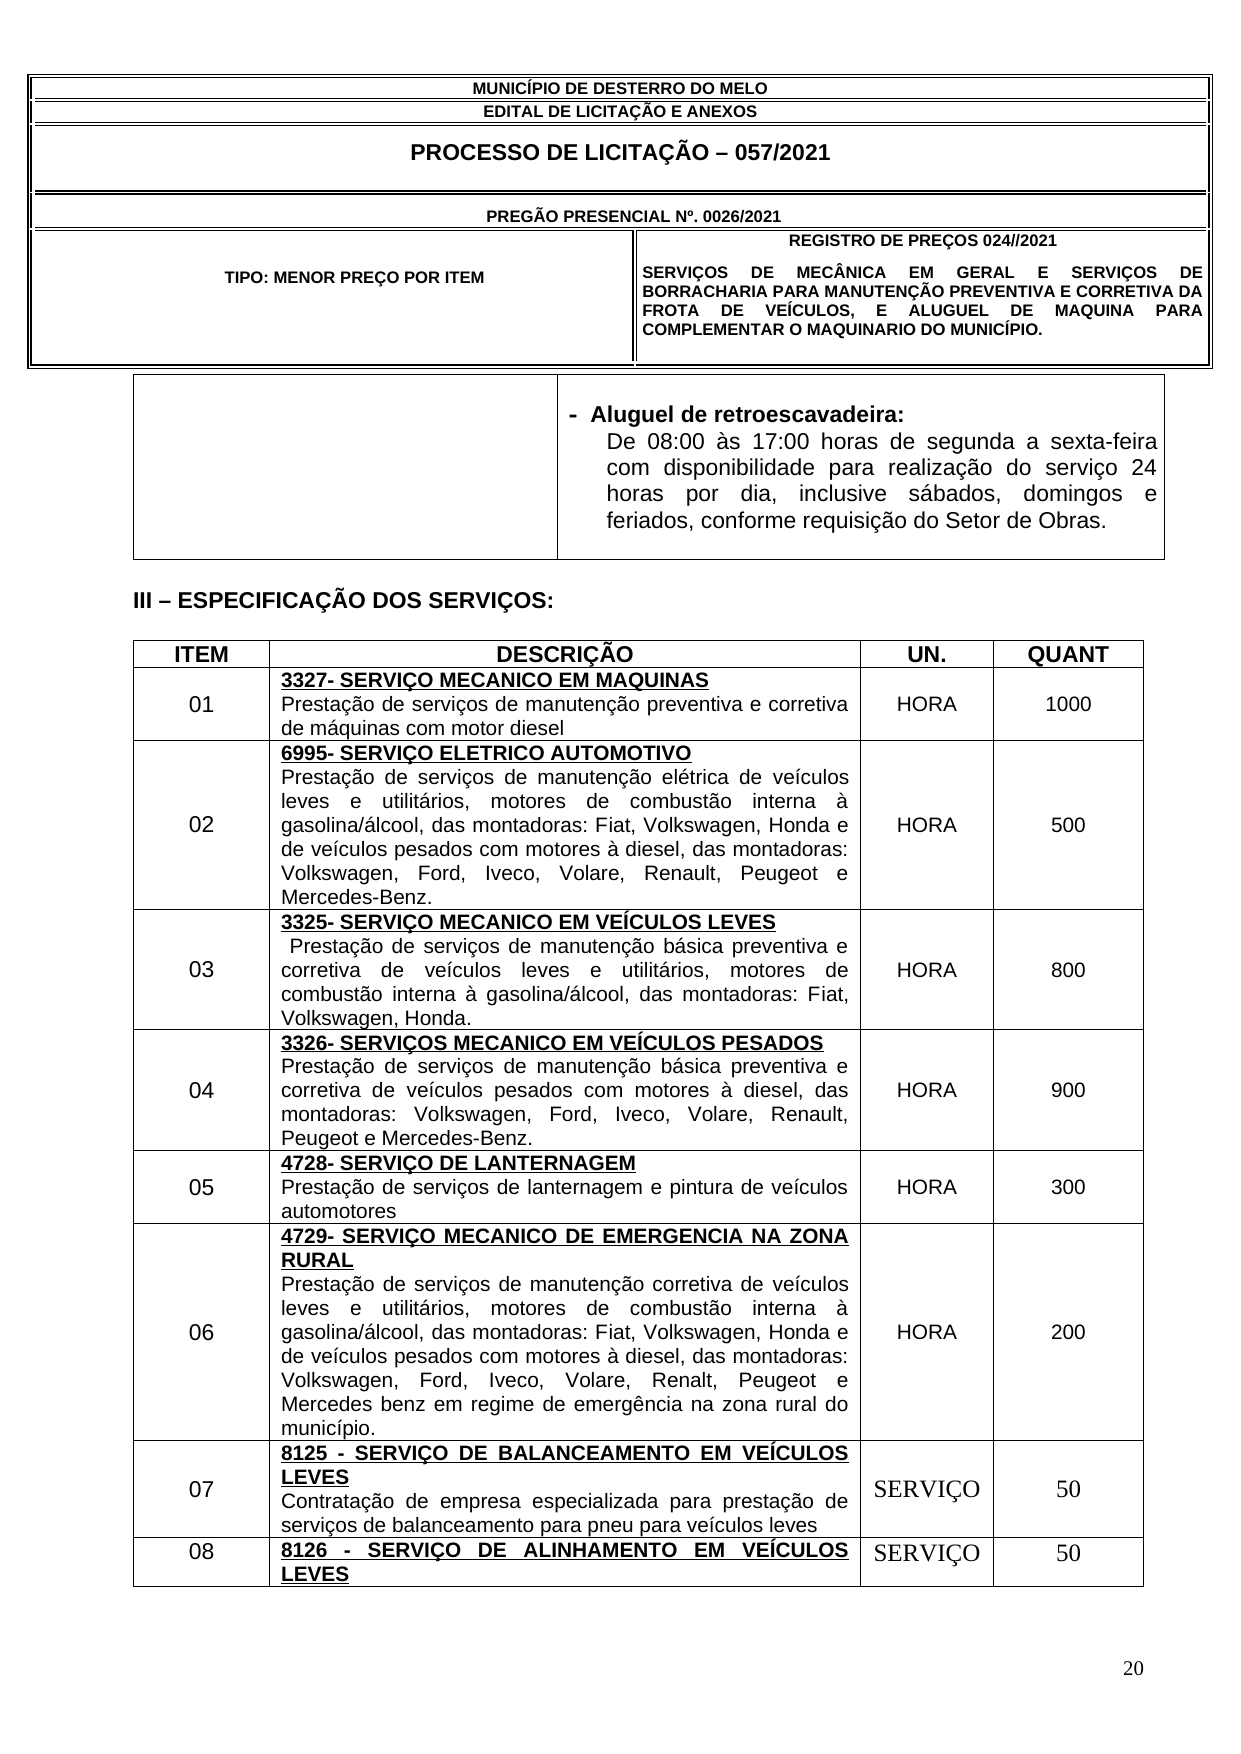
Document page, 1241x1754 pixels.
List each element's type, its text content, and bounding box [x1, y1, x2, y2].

table_header UN. [861, 641, 993, 667]
table_cell 07 [134, 1441, 269, 1537]
table_cell HORA [861, 668, 993, 740]
table_header QUANT [994, 641, 1143, 667]
table_cell 800 [994, 910, 1143, 1029]
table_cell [270, 1538, 860, 1586]
table_cell 05 [134, 1151, 269, 1223]
table_cell 200 [994, 1224, 1143, 1440]
table_cell HORA [861, 741, 993, 908]
table_cell 03 [134, 910, 269, 1029]
table_cell 300 [994, 1151, 1143, 1223]
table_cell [558, 375, 1164, 559]
table_cell 4729- SERVIÇO MECANICO DE EMERGENCIA NA ZONA RURAL Prestação de serviços de manutenção corretiva de veículos leves e utilitários, motores de combustão interna à gasolina/álcool, das montadoras: Fiat, Volkswagen, Honda e de veículos pesados com motores à diesel, das montadoras: Volkswagen, Ford, Iveco, Volare, Renalt, Peugeot e Mercedes benz em regime de emergência na zona rural do município. [270, 1224, 860, 1440]
table_cell 02 [134, 741, 269, 908]
table_header ITEM [134, 641, 269, 667]
table_cell 06 [134, 1224, 269, 1440]
table_cell 1000 [994, 668, 1143, 740]
table_cell 3326- SERVIÇOS MECANICO EM VEÍCULOS PESADOS Prestação de serviços de manutenção básica preventiva e corretiva de veículos pesados com motores à diesel, das montadoras: Volkswagen, Ford, Iveco, Volare, Renault, Peugeot e Mercedes-Benz. [270, 1030, 860, 1150]
table_cell 8125 - SERVIÇO DE BALANCEAMENTO EM VEÍCULOS LEVES Contratação de empresa especializada para prestação de serviços de balanceamento para pneu para veículos leves [270, 1441, 860, 1537]
table_cell 04 [134, 1030, 269, 1150]
table_cell 01 [134, 668, 269, 740]
table_cell HORA [861, 1224, 993, 1440]
table_cell HORA [861, 1151, 993, 1223]
table_cell SERVIÇO [861, 1441, 993, 1537]
table_cell SERVIÇO [861, 1538, 993, 1586]
table_cell 6995- SERVIÇO ELETRICO AUTOMOTIVO Prestação de serviços de manutenção elétrica de veículos leves e utilitários, motores de combustão interna à gasolina/álcool, das montadoras: Fiat, Volkswagen, Honda e de veículos pesados com motores à diesel, das montadoras: Volkswagen, Ford, Iveco, Volare, Renault, Peugeot e Mercedes-Benz. [270, 741, 860, 908]
text III – ESPECIFICAÇÃO DOS SERVIÇOS: [133, 587, 1164, 613]
table_cell HORA [861, 1030, 993, 1150]
table_cell 50 [994, 1538, 1143, 1586]
table_cell 900 [994, 1030, 1143, 1150]
table_cell 3325- SERVIÇO MECANICO EM VEÍCULOS LEVES Prestação de serviços de manutenção básica preventiva e corretiva de veículos leves e utilitários, motores de combustão interna à gasolina/álcool, das montadoras: Fiat, Volkswagen, Honda. [270, 910, 860, 1029]
table_cell HORA [861, 910, 993, 1029]
table_cell 500 [994, 741, 1143, 908]
table_cell 4728- SERVIÇO DE LANTERNAGEM Prestação de serviços de lanternagem e pintura de veículos automotores [270, 1151, 860, 1223]
table_cell 08 [134, 1538, 269, 1586]
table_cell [134, 375, 557, 559]
table_header DESCRIÇÃO [270, 641, 860, 667]
table_cell 50 [994, 1441, 1143, 1537]
table_cell 3327- SERVIÇO MECANICO EM MAQUINAS Prestação de serviços de manutenção preventiva e corretiva de máquinas com motor diesel [270, 668, 860, 740]
